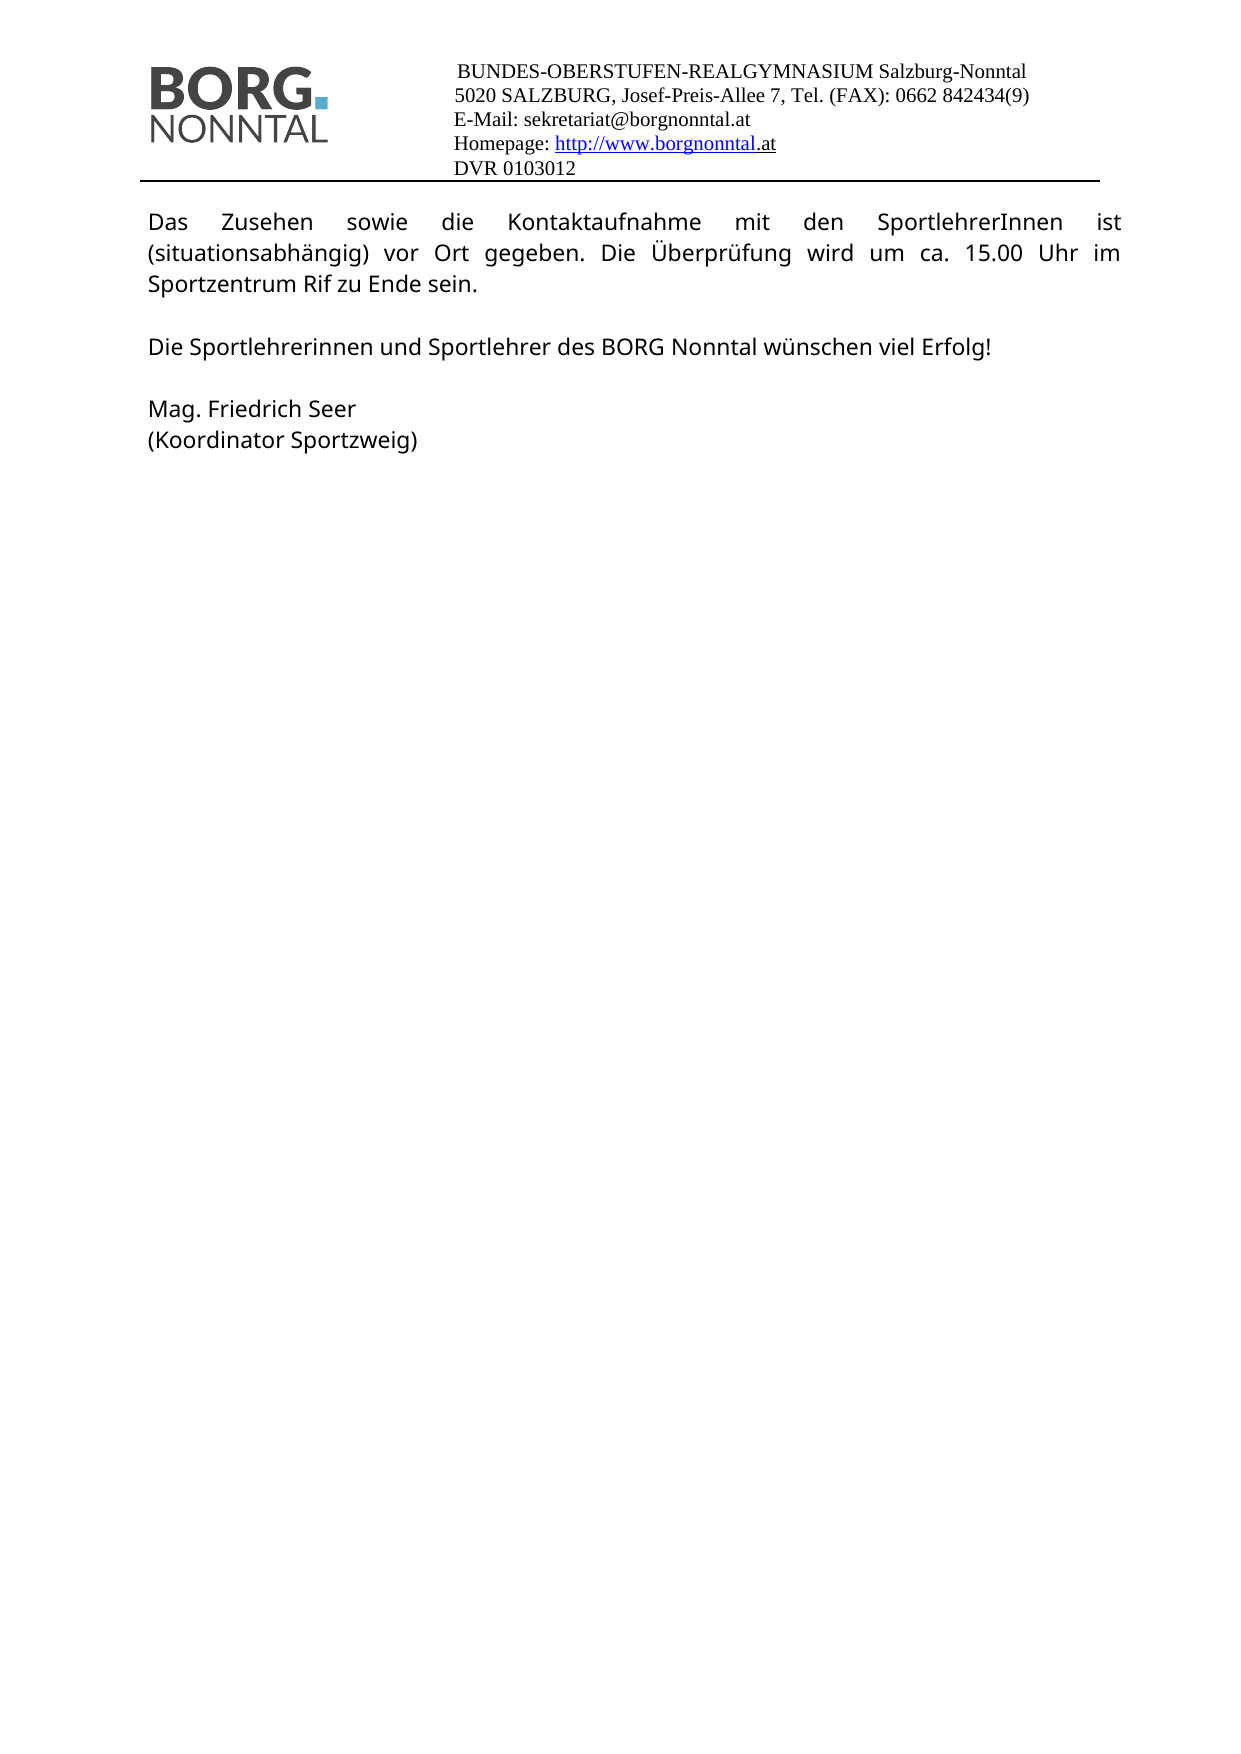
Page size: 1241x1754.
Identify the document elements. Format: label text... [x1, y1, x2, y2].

text Das Zusehen sowie die Kontaktaufnahme mit den SportlehrerInnen ist (situationsabhängig) vor Ort gegeben. Die Überprüfung wird um ca. 15.00 Uhr im Sportzentrum Rif zu Ende sein. [148, 206, 1122, 299]
picture [147, 59, 329, 153]
text Die Sportlehrerinnen und Sportlehrer des BORG Nonntal wünschen viel Erfolg! [148, 331, 1122, 362]
text Mag. Friedrich Seer [148, 393, 1122, 424]
text (Koordinator Sportzweig) [148, 424, 1122, 456]
